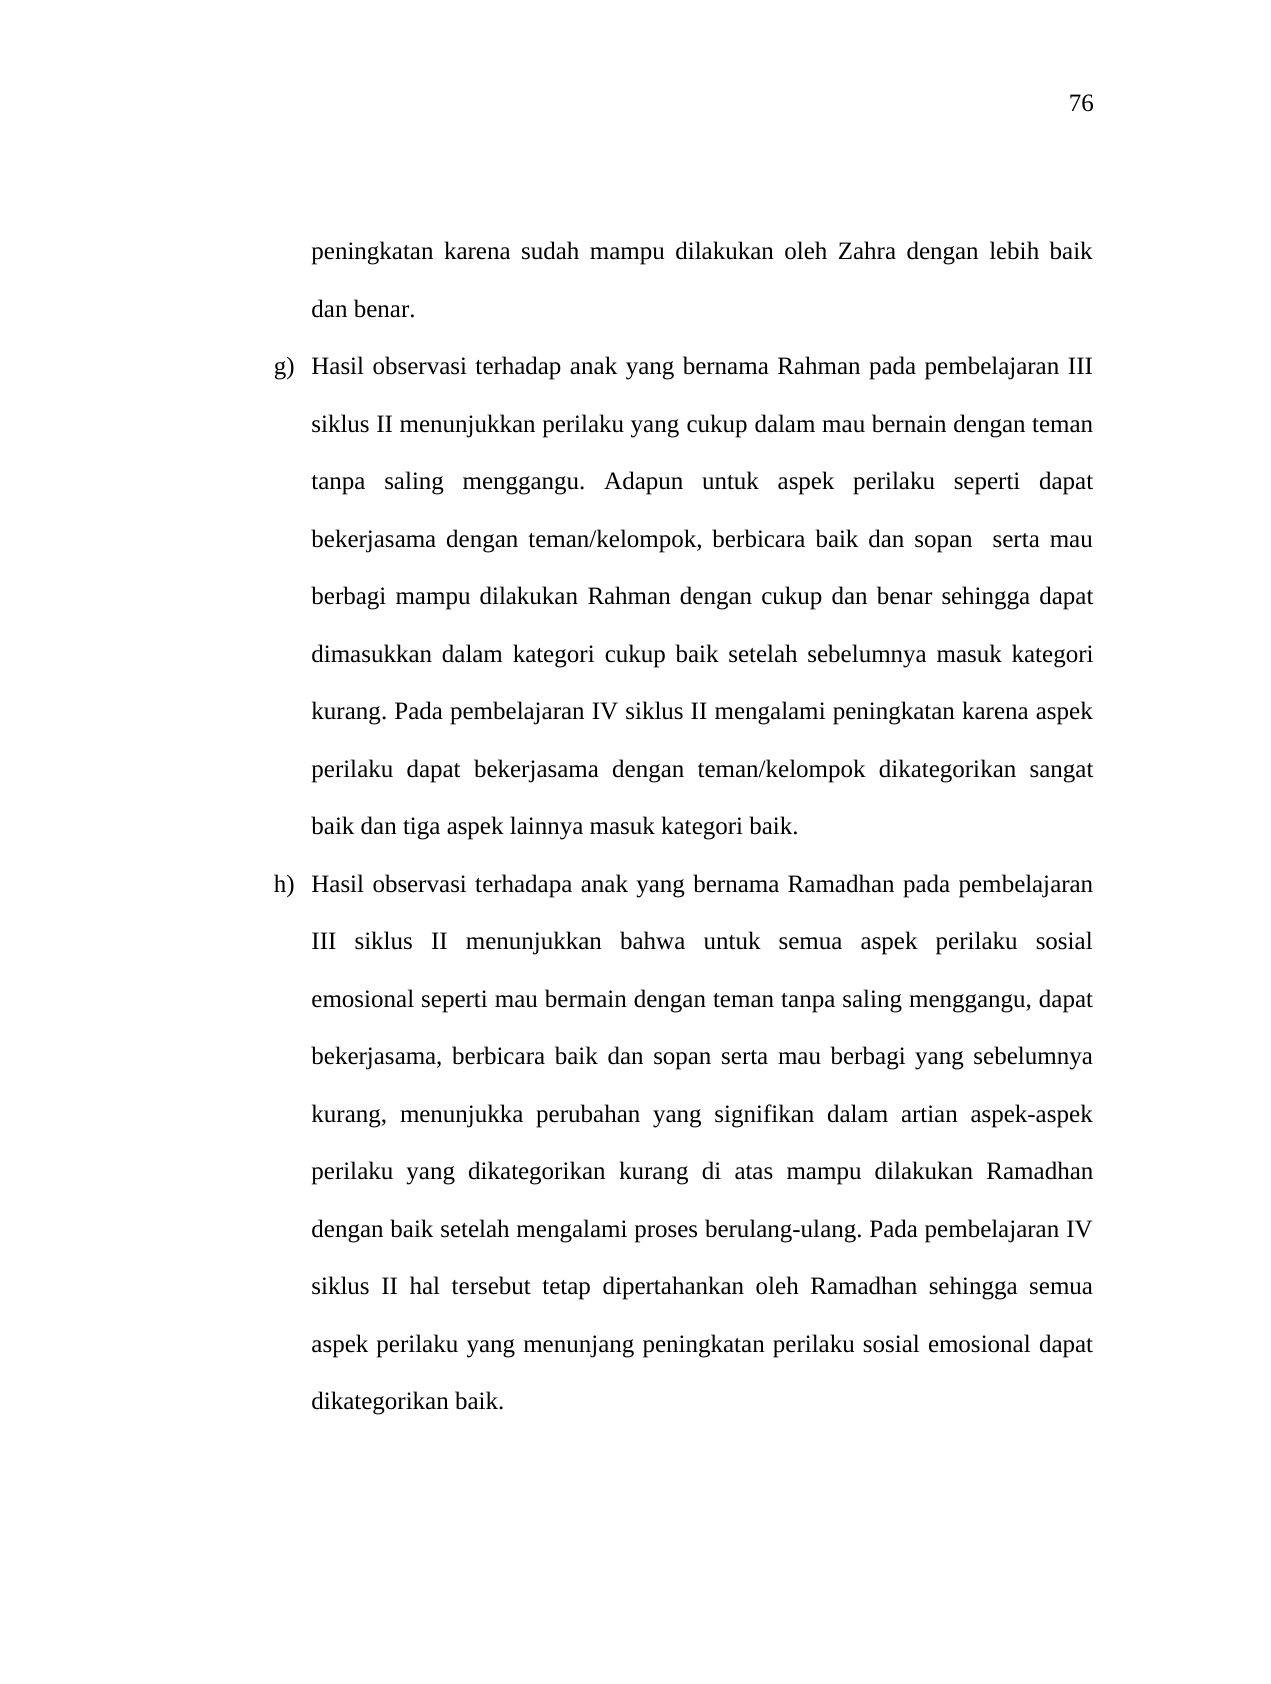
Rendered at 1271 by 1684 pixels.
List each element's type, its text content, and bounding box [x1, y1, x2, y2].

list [274, 236, 1094, 322]
list Hasil observasi terhadapa anak yang bernama Ramadhan pada pembelajaran III siklus II menunjukkan bahwa untuk semua aspek perilaku sosial emosional seperti mau bermain dengan teman tanpa saling menggangu, dapat bekerjasama, berbicara baik dan sopan serta mau berbagi yang sebelumnya kurang, menunjukka perubahan yang signifikan dalam artian aspek-aspek perilaku yang dikategorikan kurang di atas mampu dilakukan Ramadhan dengan baik setelah mengalami proses berulang-ulang. Pada pembelajaran IV siklus II hal tersebut tetap dipertahankan oleh Ramadhan sehingga semua aspek perilaku yang menunjang peningkatan perilaku sosial emosional dapat dikategorikan baik. [274, 869, 1094, 1415]
list Hasil observasi terhadap anak yang bernama Rahman pada pembelajaran III siklus II menunjukkan perilaku yang cukup dalam mau bernain dengan teman tanpa saling menggangu. Adapun untuk aspek perilaku seperti dapat bekerjasama dengan teman/kelompok, berbicara baik dan sopan serta mau berbagi mampu dilakukan Rahman dengan cukup dan benar sehingga dapat dimasukkan dalam kategori cukup baik setelah sebelumnya masuk kategori kurang. Pada pembelajaran IV siklus II mengalami peningkatan karena aspek perilaku dapat bekerjasama dengan teman/kelompok dikategorikan sangat baik dan tiga aspek lainnya masuk kategori baik. [274, 351, 1094, 840]
